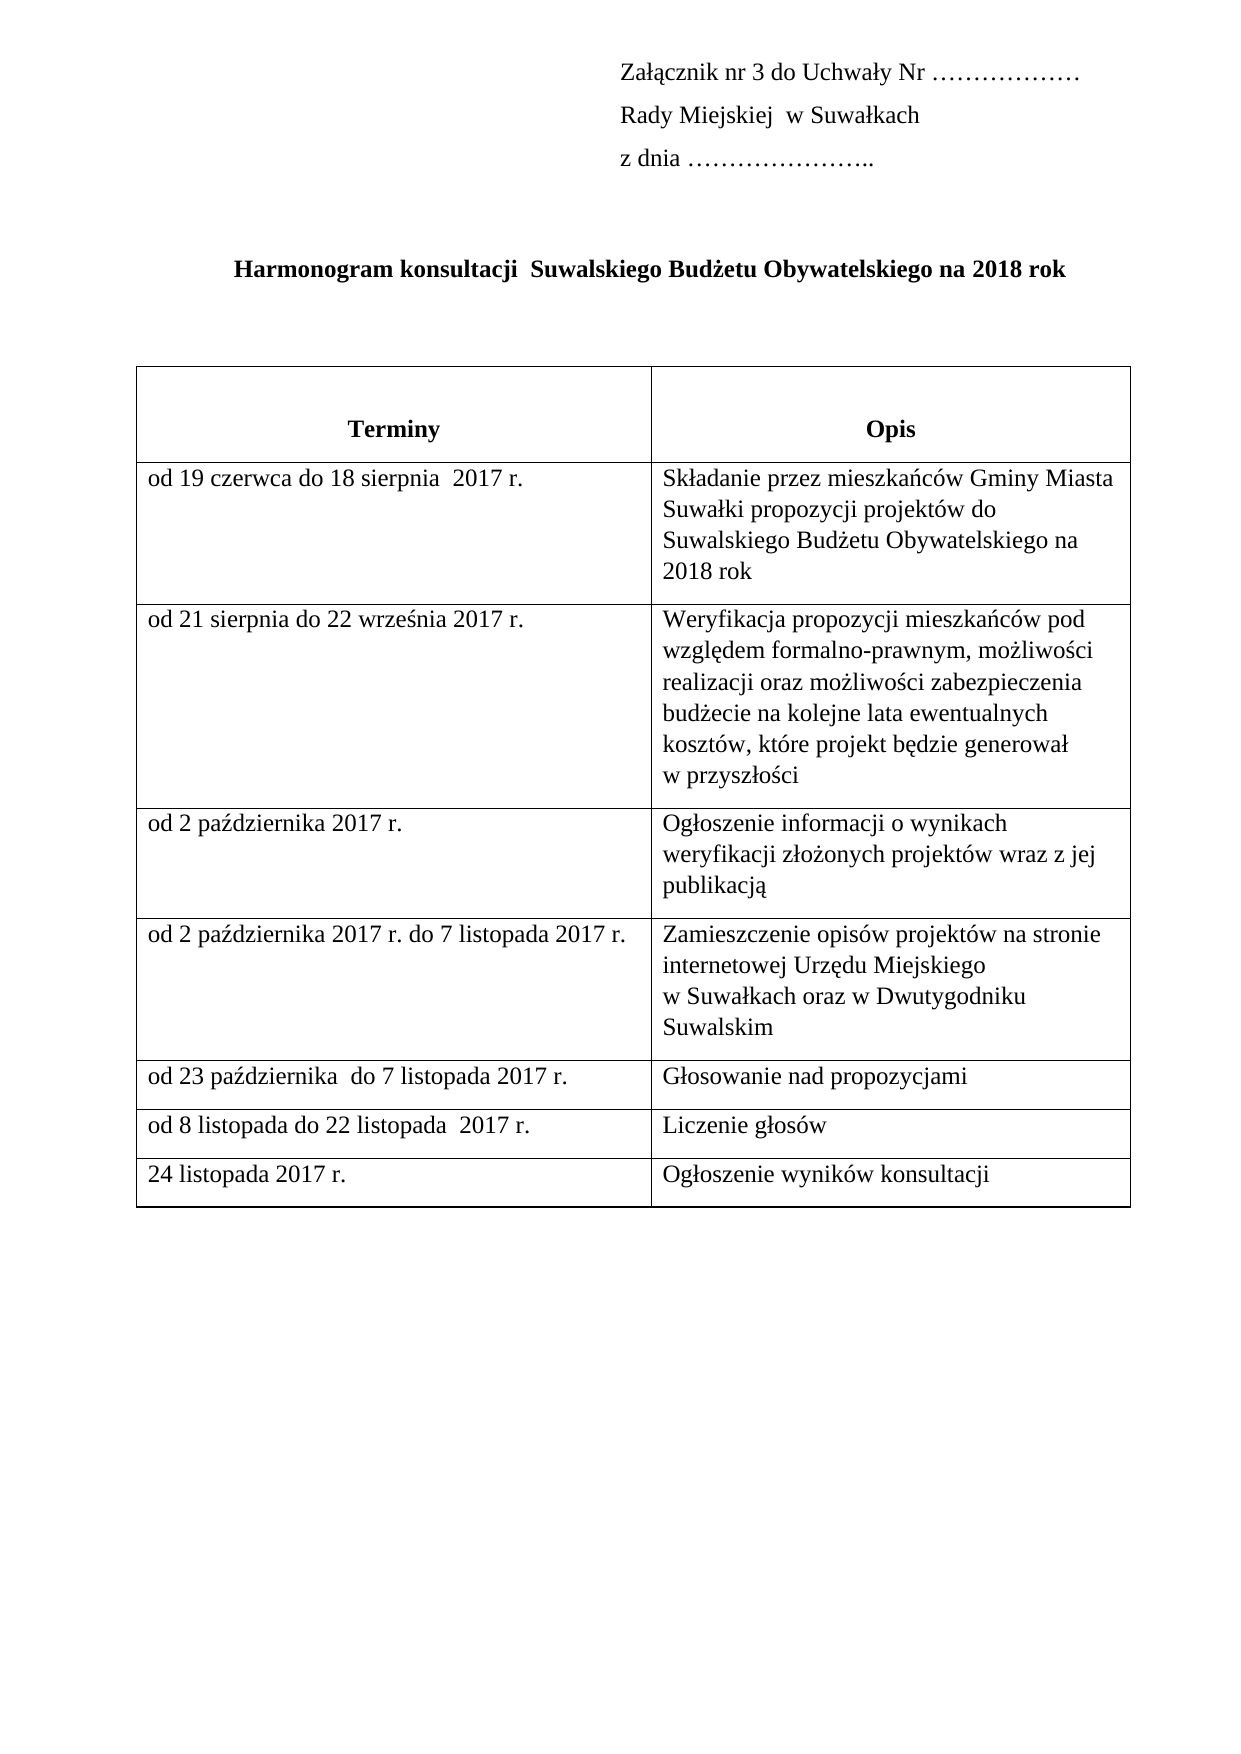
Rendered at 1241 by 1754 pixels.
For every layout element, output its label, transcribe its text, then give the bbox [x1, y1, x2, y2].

table_header Opis [652, 367, 1130, 462]
table_cell 24 listopada 2017 r. [137, 1159, 651, 1206]
table_cell Weryfikacja propozycji mieszkańców pod względem formalno-prawnym, możliwości realizacji oraz możliwości zabezpieczenia budżecie na kolejne lata ewentualnych kosztów, które projekt będzie generował w przyszłości [652, 605, 1130, 807]
table_cell Głosowanie nad propozycjami [652, 1061, 1130, 1109]
table_cell Zamieszczenie opisów projektów na stronie internetowej Urzędu Miejskiego w Suwałkach oraz w Dwutygodniku Suwalskim [652, 919, 1130, 1060]
text Załącznik nr 3 do Uchwały Nr ……………… Rady Miejskiej w Suwałkach z dnia ………………….. [620, 57, 1152, 172]
table_cell od 2 października 2017 r. [137, 809, 651, 918]
table_header Terminy [137, 367, 651, 462]
table_cell od 2 października 2017 r. do 7 listopada 2017 r. [137, 919, 651, 1060]
text Harmonogram konsultacji Suwalskiego Budżetu Obywatelskiego na 2018 rok [148, 254, 1152, 283]
table_cell od 19 czerwca do 18 sierpnia 2017 r. [137, 463, 651, 603]
table_cell od 21 sierpnia do 22 września 2017 r. [137, 605, 651, 807]
table_cell Składanie przez mieszkańców Gminy Miasta Suwałki propozycji projektów do Suwalskiego Budżetu Obywatelskiego na 2018 rok [652, 463, 1130, 603]
table_cell Ogłoszenie informacji o wynikach weryfikacji złożonych projektów wraz z jej publikacją [652, 809, 1130, 918]
table_cell Liczenie głosów [652, 1110, 1130, 1158]
table_cell od 8 listopada do 22 listopada 2017 r. [137, 1110, 651, 1158]
table_cell Ogłoszenie wyników konsultacji [652, 1159, 1130, 1206]
table_cell od 23 października do 7 listopada 2017 r. [137, 1061, 651, 1109]
